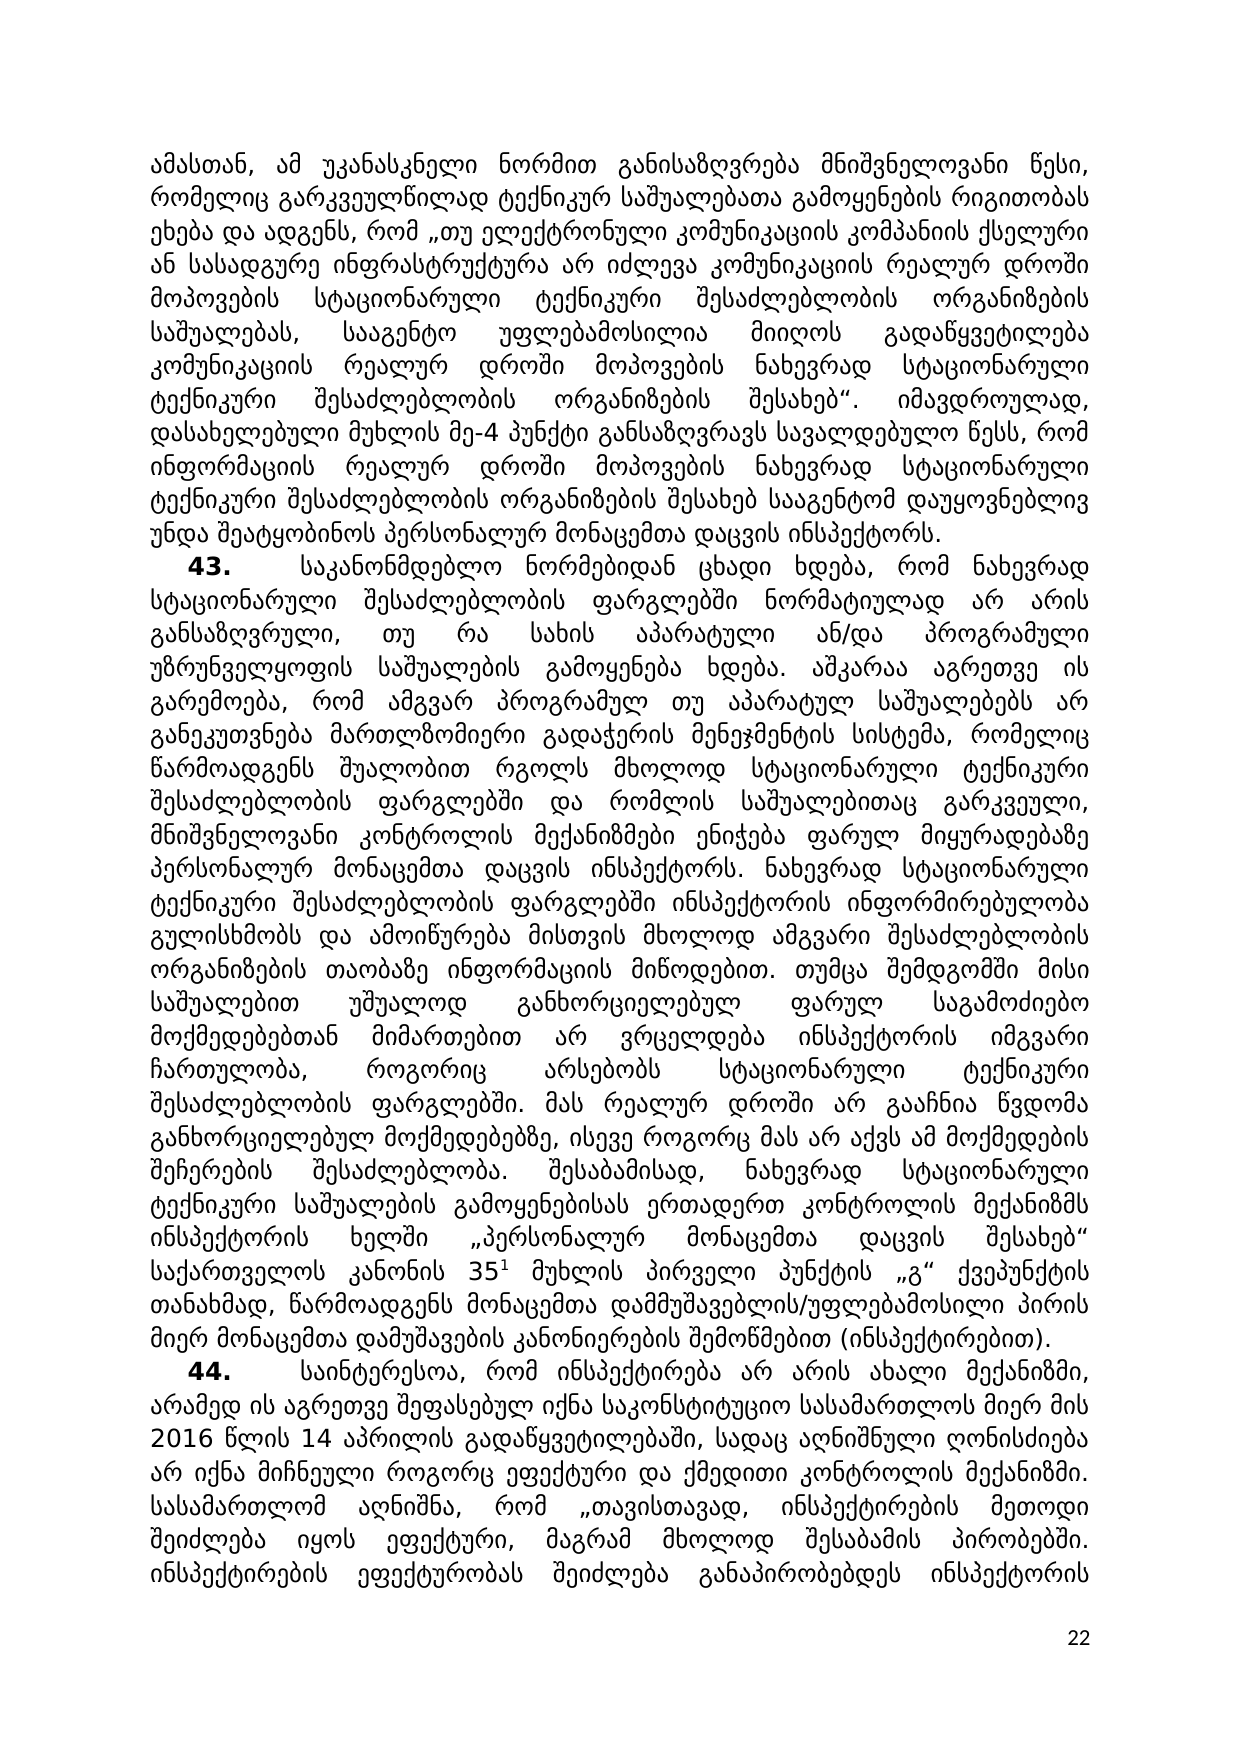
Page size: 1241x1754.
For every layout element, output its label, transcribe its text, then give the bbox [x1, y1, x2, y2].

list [150, 150, 1090, 548]
list საკანონმდებლო ნორმებიდან ცხადი ხდება, რომ ნახევრად სტაციონარული შესაძლებლობის ფარგლებში ნორმატიულად არ არის განსაზღვრული, თუ რა სახის აპარატული ან/და პროგრამული უზრუნველყოფის საშუალების გამოყენება ხდება. აშკარაა აგრეთვე ის გარემოება, რომ ამგვარ პროგრამულ თუ აპარატულ საშუალებებს არ განეკუთვნება მართლზომიერი გადაჭერის მენეჯმენტის სისტემა, რომელიც წარმოადგენს შუალობით რგოლს მხოლოდ სტაციონარული ტექნიკური შესაძლებლობის ფარგლებში და რომლის საშუალებითაც გარკვეული, მნიშვნელოვანი კონტროლის მექანიზმები ენიჭება ფარულ მიყურადებაზე პერსონალურ მონაცემთა დაცვის ინსპექტორს. ნახევრად სტაციონარული ტექნიკური შესაძლებლობის ფარგლებში ინსპექტორის ინფორმირებულობა გულისხმობს და ამოიწურება მისთვის მხოლოდ ამგვარი შესაძლებლობის ორგანიზების თაობაზე ინფორმაციის მიწოდებით. თუმცა შემდგომში მისი საშუალებით უშუალოდ განხორციელებულ ფარულ საგამოძიებო მოქმედებებთან მიმართებით არ ვრცელდება ინსპექტორის იმგვარი ჩართულობა, როგორიც არსებობს სტაციონარული ტექნიკური შესაძლებლობის ფარგლებში. მას რეალურ დროში არ გააჩნია წვდომა განხორციელებულ მოქმედებებზე, ისევე როგორც მას არ აქვს ამ მოქმედების შეჩერების შესაძლებლობა. შესაბამისად, ნახევრად სტაციონარული ტექნიკური საშუალების გამოყენებისას ერთადერთ კონტროლის მექანიზმს ინსპექტორის ხელში „პერსონალურ მონაცემთა დაცვის შესახებ“ საქართველოს კანონის 351 მუხლის პირველი პუნქტის „გ“ ქვეპუნქტის თანახმად, წარმოადგენს მონაცემთა დამმუშავებლის/უფლებამოსილი პირის მიერ მონაცემთა დამუშავების კანონიერების შემოწმებით (ინსპექტირებით). [150, 552, 1090, 1353]
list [150, 1357, 1090, 1588]
